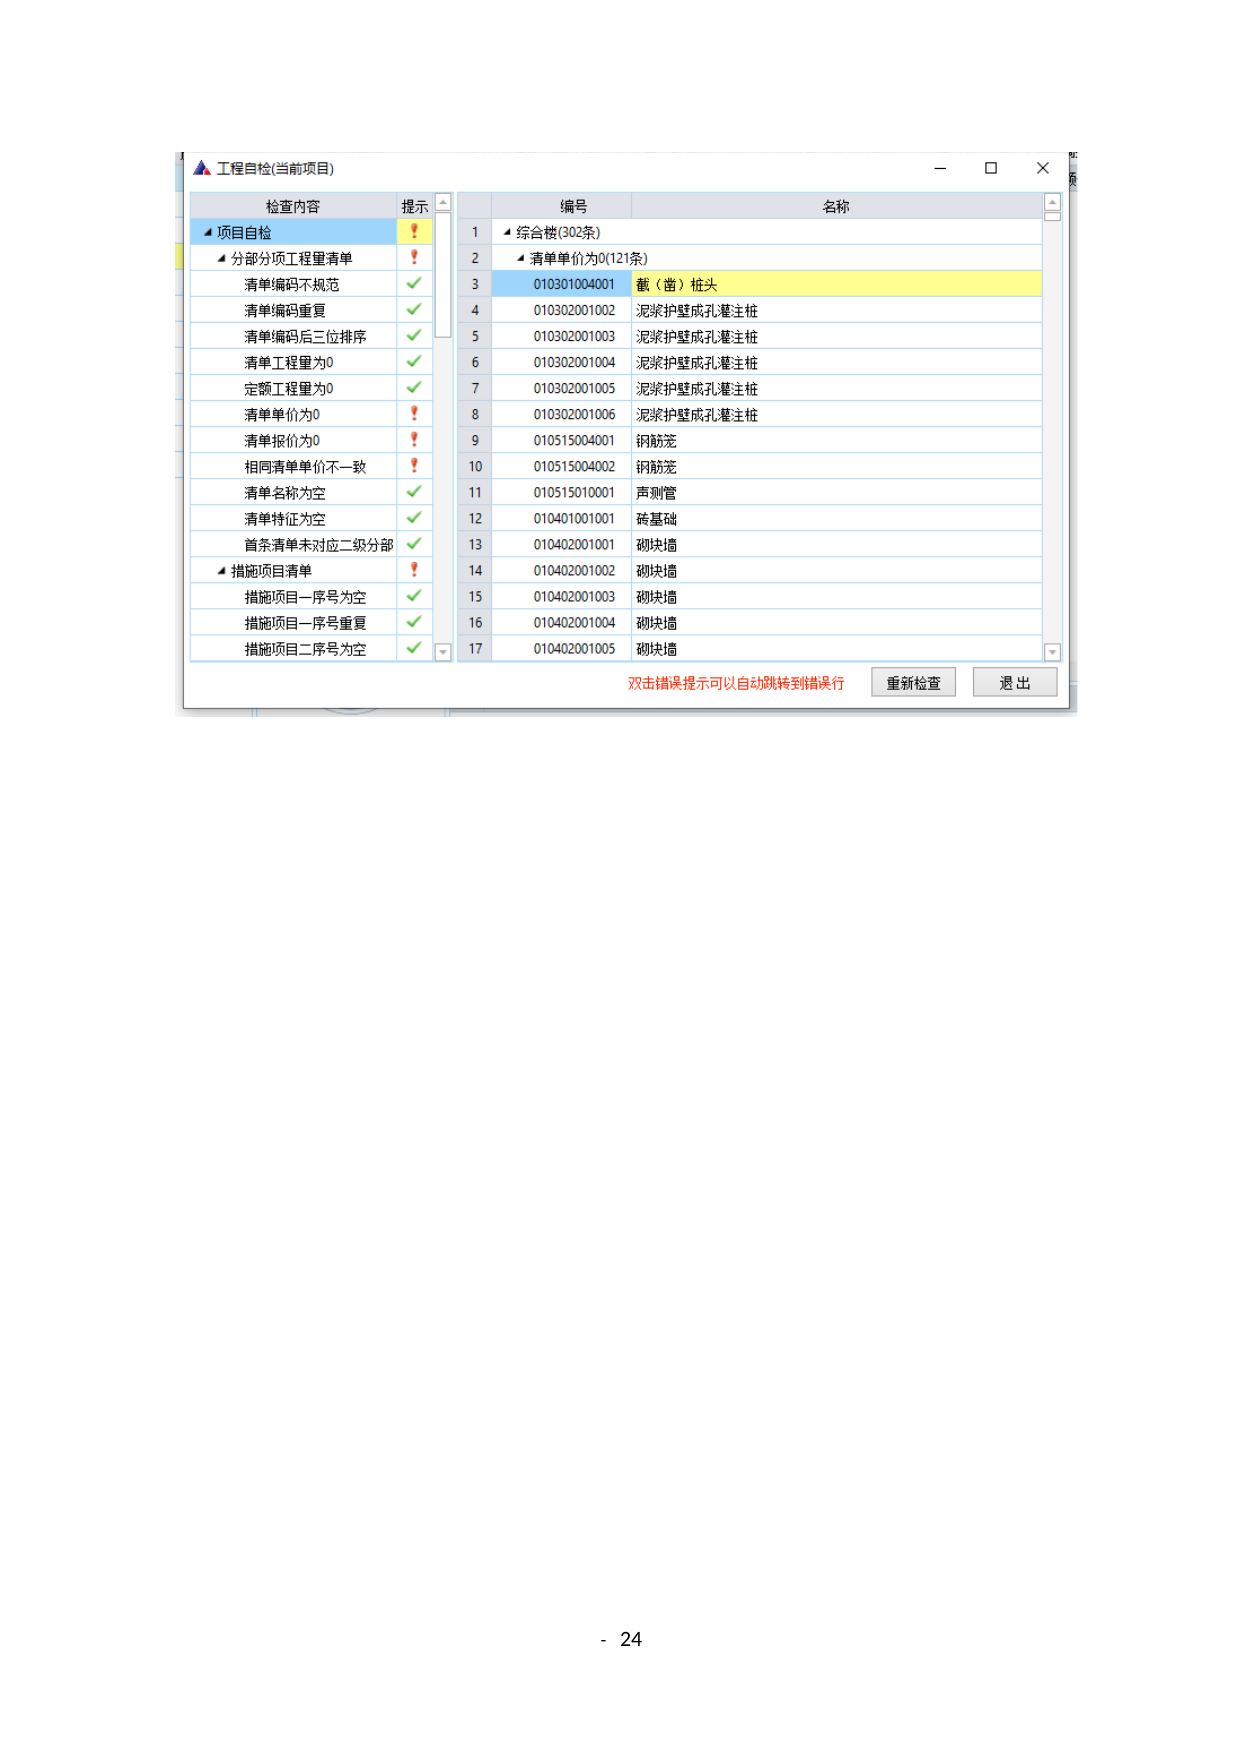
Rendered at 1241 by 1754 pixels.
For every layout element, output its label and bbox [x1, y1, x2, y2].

picture [175, 152, 1078, 717]
